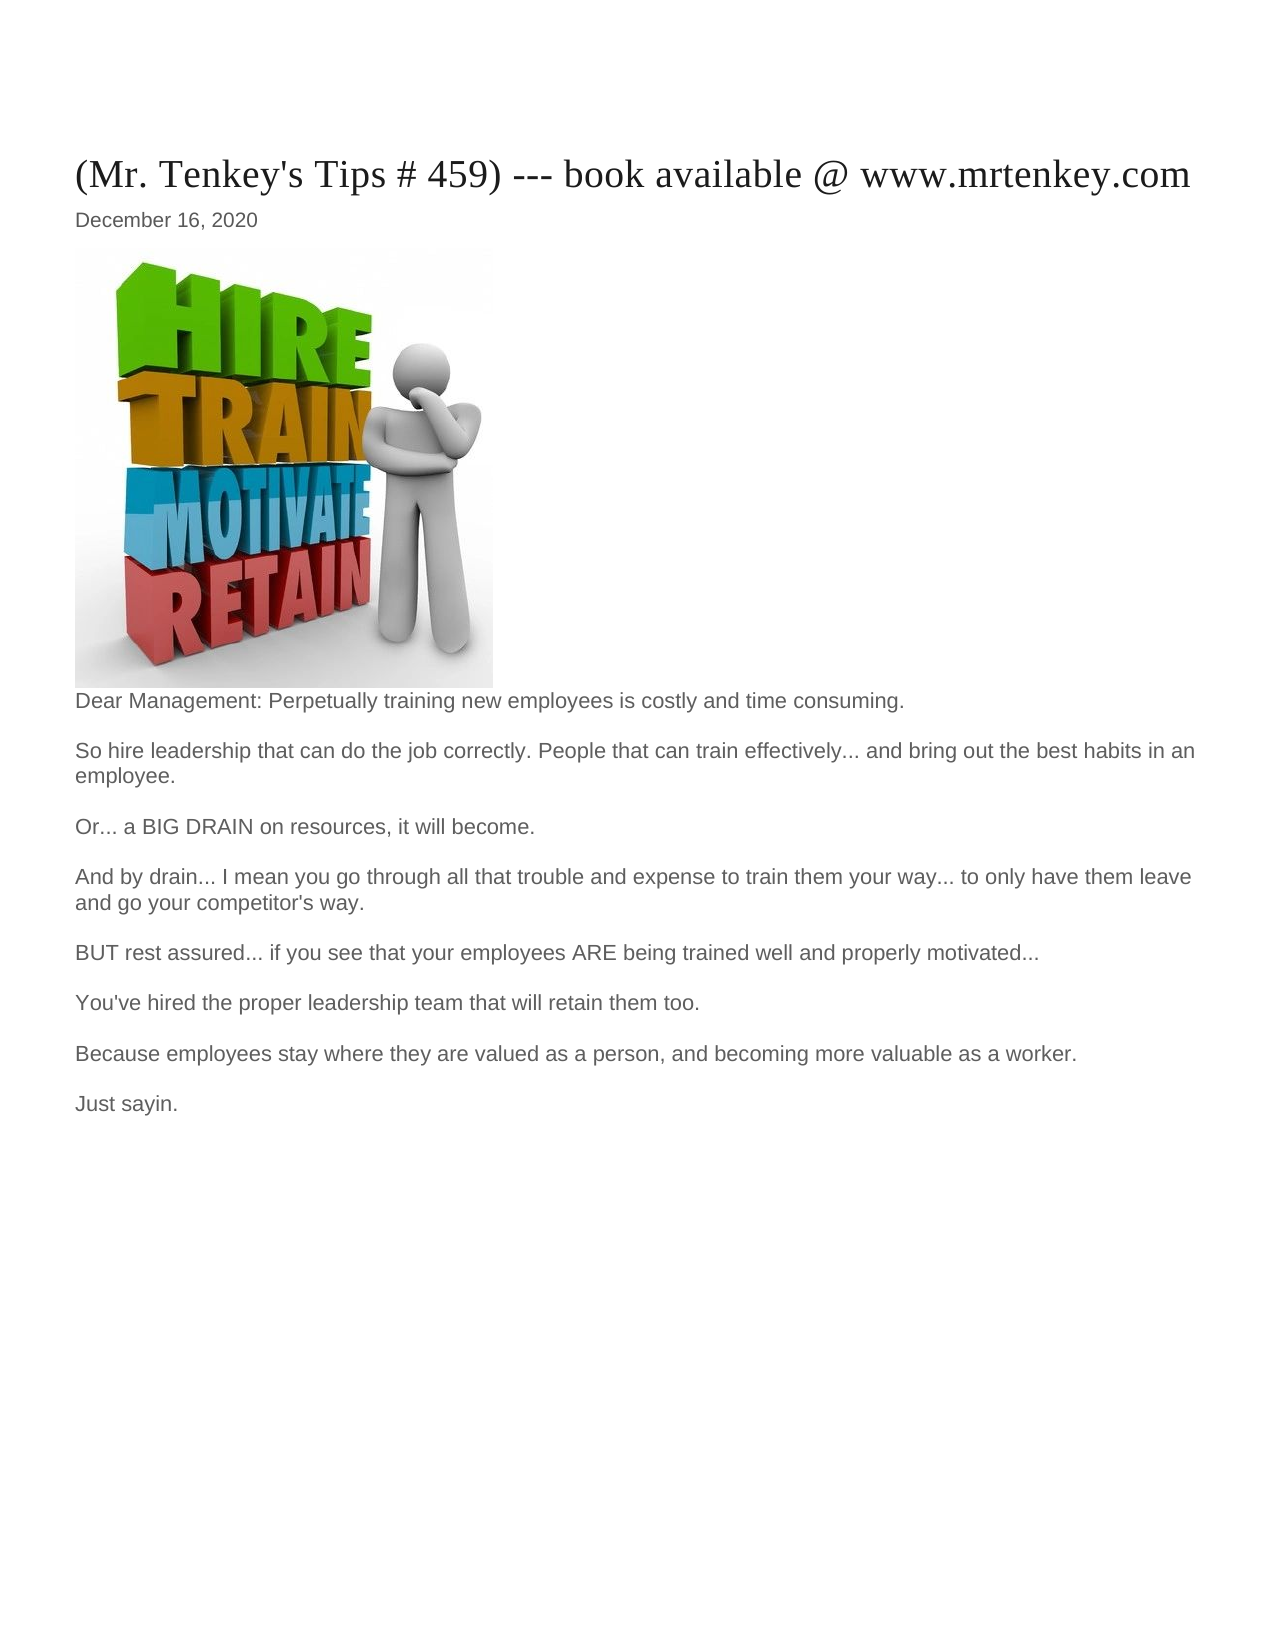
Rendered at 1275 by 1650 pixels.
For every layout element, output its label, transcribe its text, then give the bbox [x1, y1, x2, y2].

text December 16, 2020 [75, 208, 1200, 232]
picture [75, 248, 493, 688]
text (Mr. Tenkey's Tips # 459) --- book available @ www.mrtenkey.com [75, 150, 1200, 196]
text Dear Management: Perpetually training new employees is costly and time consuming. So hire leadership that can do the job correctly. People that can train effectively... and bring out the best habits in an employee. Or... a BIG DRAIN on resources, it will become. And by drain... I mean you go through all that trouble and expense to train them your way... to only have them leave and go your competitor's way. BUT rest assured... if you see that your employees ARE being trained well and properly motivated... You've hired the proper leadership team that will retain them too. Because employees stay where they are valued as a person, and becoming more valuable as a worker. Just sayin. [75, 688, 1200, 1116]
